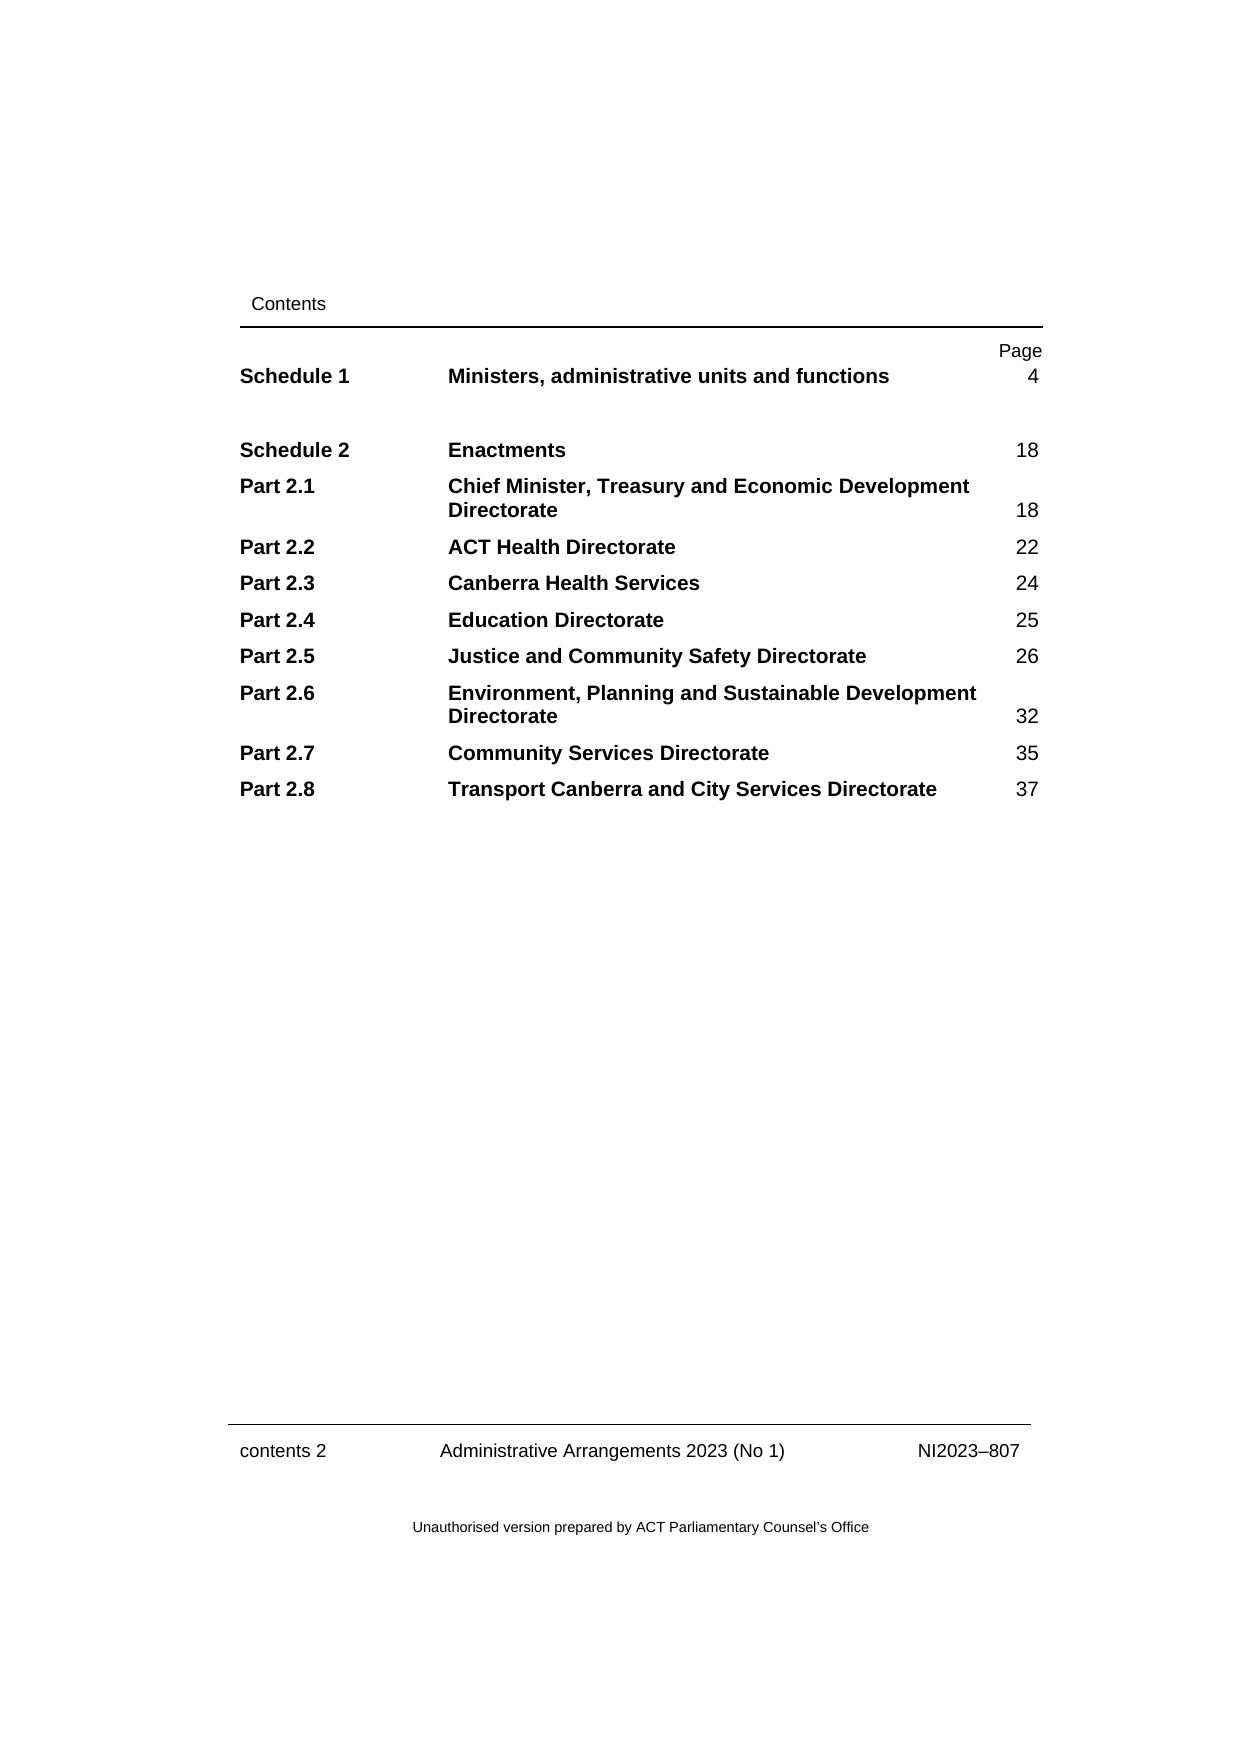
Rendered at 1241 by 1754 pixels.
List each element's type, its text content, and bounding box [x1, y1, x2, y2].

text Part 2.4 Education Directorate 25 [239, 607, 996, 631]
text Part 2.3 Canberra Health Services 24 [239, 571, 996, 595]
text Part 2.1 Chief Minister, Treasury and Economic Development Directorate 18 [239, 474, 996, 522]
text Part 2.8 Transport Canberra and City Services Directorate 37 [239, 777, 996, 801]
text Schedule 2 Enactments 18 [239, 438, 996, 462]
text Part 2.7 Community Services Directorate 35 [239, 741, 996, 765]
text Part 2.5 Justice and Community Safety Directorate 26 [239, 644, 996, 668]
text Schedule 1 Ministers, administrative units and functions 4 [239, 364, 996, 388]
text Part 2.2 ACT Health Directorate 22 [239, 534, 996, 558]
text Part 2.6 Environment, Planning and Sustainable Development Directorate 32 [239, 680, 996, 728]
